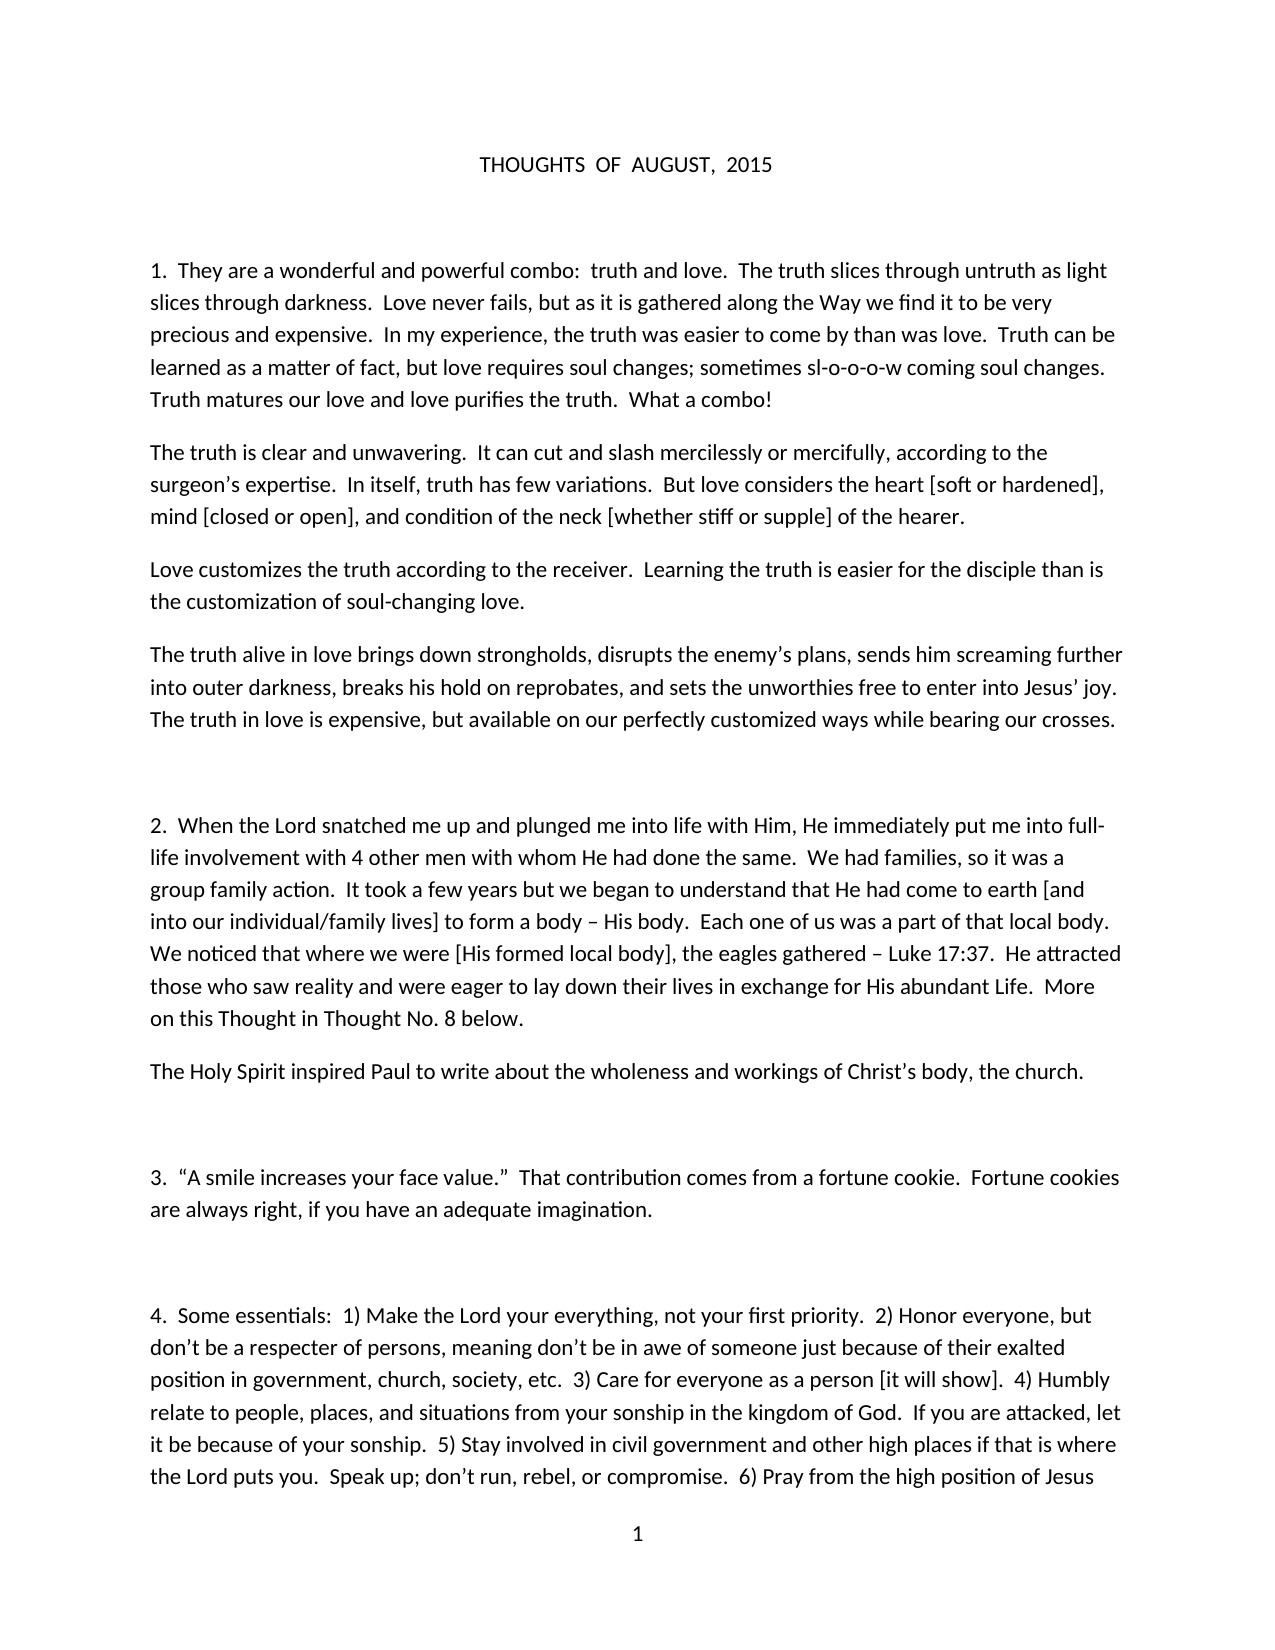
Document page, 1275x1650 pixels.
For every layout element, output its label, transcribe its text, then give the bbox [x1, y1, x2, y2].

text 1. They are a wonderful and powerful combo: truth and love. The truth slices through untruth as light slices through darkness. Love never fails, but as it is gathered along the Way we find it to be very precious and expensive. In my experience, the truth was easier to come by than was love. Truth can be learned as a matter of fact, but love requires soul changes; sometimes sl-o-o-o-w coming soul changes. Truth matures our love and love purifies the truth. What a combo! [150, 256, 1125, 413]
text The truth alive in love brings down strongholds, disrupts the enemy’s plans, sends him screaming further into outer darkness, breaks his hold on reprobates, and sets the unworthies free to enter into Jesus’ joy. The truth in love is expensive, but available on our perfectly customized ways while bearing our crosses. [150, 640, 1125, 733]
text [150, 1301, 1125, 1490]
text The truth is clear and unwavering. It can cut and slash mercilessly or mercifully, according to the surgeon’s expertise. In itself, truth has few variations. But love considers the heart [soft or hardened], mind [closed or open], and condition of the neck [whether stiff or supple] of the hearer. [150, 438, 1125, 530]
text The Holy Spirit inspired Paul to write about the wholeness and workings of Christ’s body, the church. [150, 1057, 1125, 1085]
text 2. When the Lord snatched me up and plunged me into life with Him, He immediately put me into full-life involvement with 4 other men with whom He had done the same. We had families, so it was a group family action. It took a few years but we began to understand that He had come to earth [and into our individual/family lives] to form a body – His body. Each one of us was a part of that local body. We noticed that where we were [His formed local body], the eagles gathered – Luke 17:37. He attracted those who saw reality and were eager to lay down their lives in exchange for His abundant Life. More on this Thought in Thought No. 8 below. [150, 811, 1125, 1032]
text THOUGHTS OF AUGUST, 2015 [150, 150, 1125, 178]
text 3. “A smile increases your face value.” That contribution comes from a fortune cookie. Fortune cookies are always right, if you have an adequate imagination. [150, 1163, 1125, 1223]
text Love customizes the truth according to the receiver. Learning the truth is easier for the disciple than is the customization of soul-changing love. [150, 555, 1125, 615]
